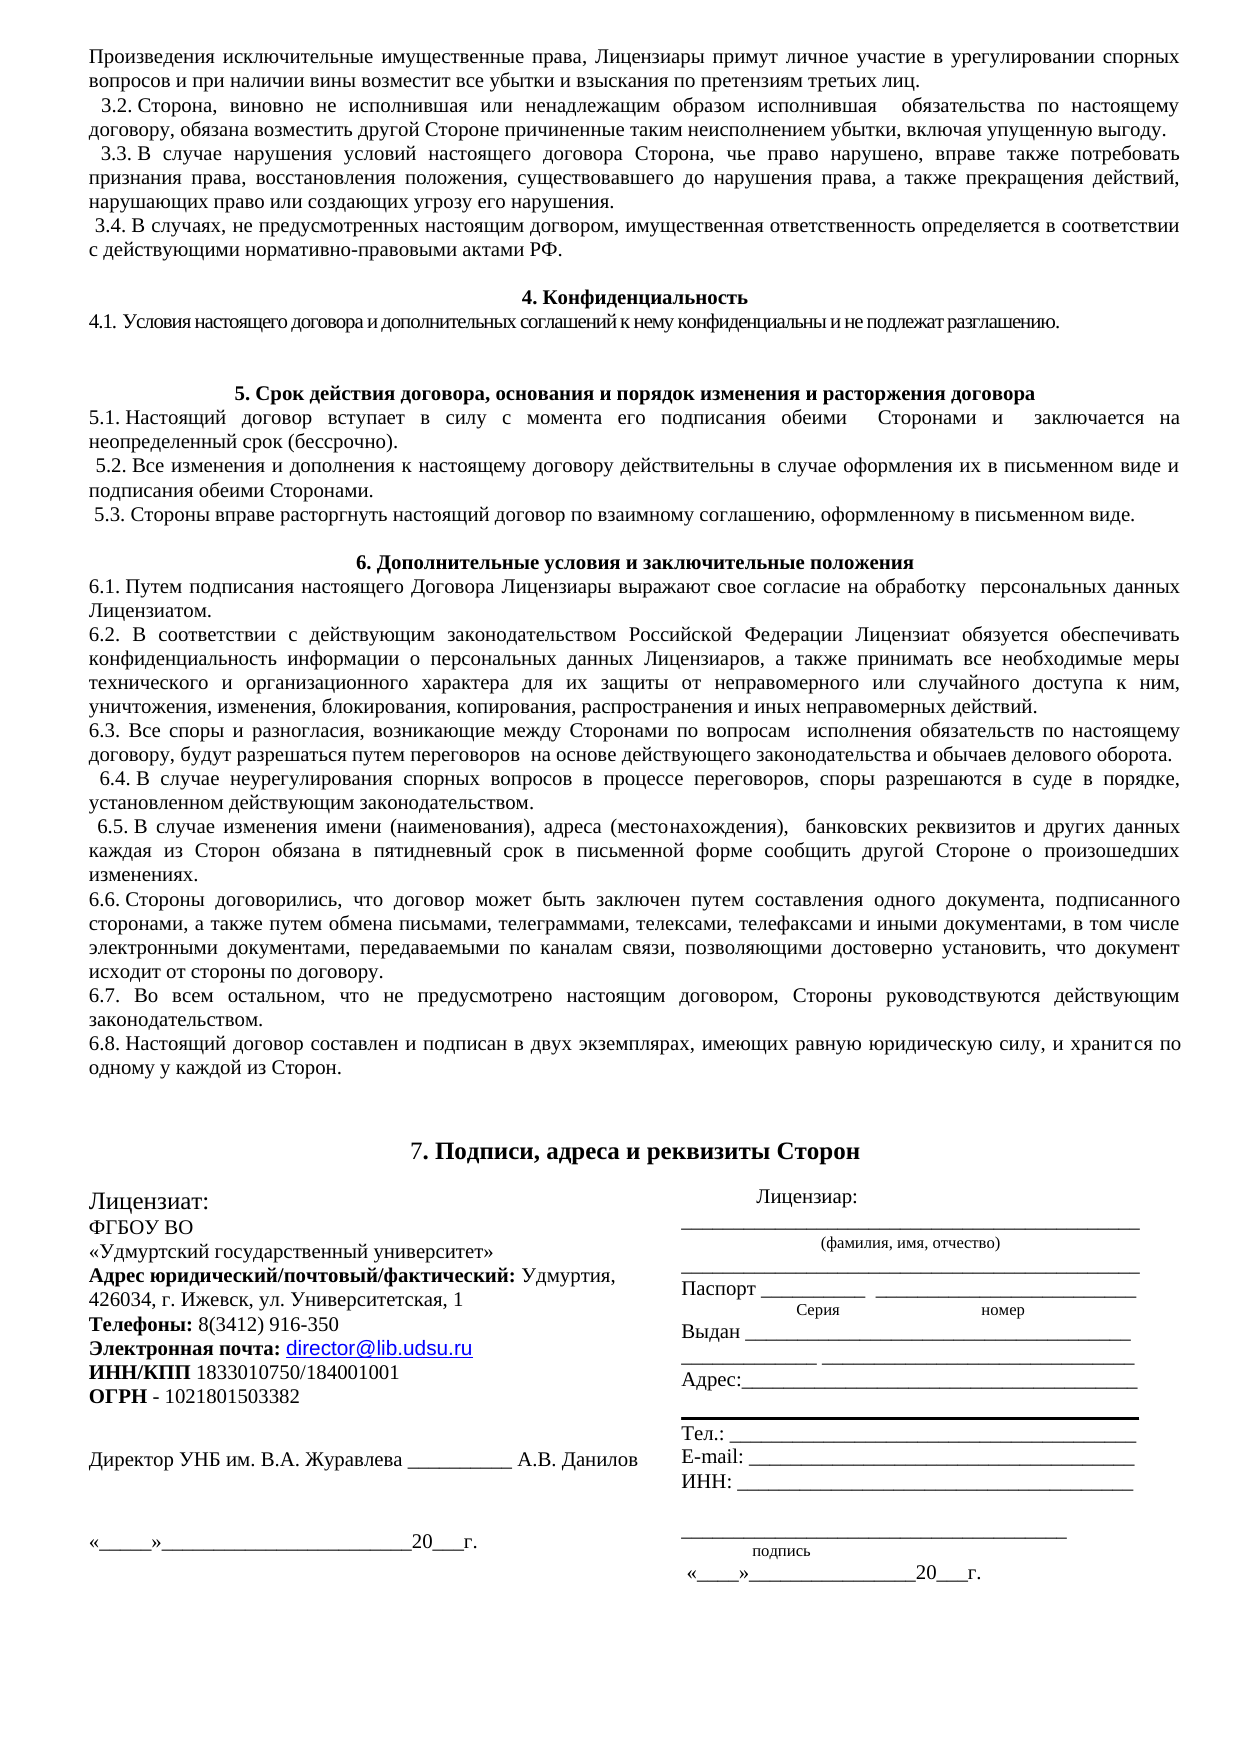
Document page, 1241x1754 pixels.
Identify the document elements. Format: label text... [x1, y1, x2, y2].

text 6.3. Все споры и разногласия, возникающие между Сторонами по вопросам исполнения обязательств по настоящему договору, будут разрешаться путем переговоров на основе действующего законодательства и обычаев делового оборота. [89, 718, 1181, 766]
text 5.1. Настоящий договор вступает в силу с момента его подписания обеими Сторонами и заключается на неопределенный срок (бессрочно). [89, 405, 1181, 453]
text 5.3. Стороны вправе расторгнуть настоящий договор по взаимному соглашению, оформленному в письменном виде. [89, 502, 1181, 526]
text 4.1. Условия настоящего договора и дополнительных соглашений к нему конфиденциальны и не подлежат разглашению. [89, 309, 1181, 333]
text 6.8. Настоящий договор составлен и подписан в двух экземплярах, имеющих равную юридическую силу, и хранится по одному у каждой из Сторон. [89, 1031, 1181, 1079]
text 3.2. Сторона, виновно не исполнившая или ненадлежащим образом исполнившая обязательства по настоящему договору, обязана возместить другой Стороне причиненные таким неисполнением убытки, включая упущенную выгоду. [89, 92, 1181, 141]
text 5.2. Все изменения и дополнения к настоящему договору действительны в случае оформления их в письменном виде и подписания обеими Сторонами. [89, 453, 1181, 502]
table_header Лицензиат: ФГБОУ ВО «Удмуртский государственный университет» Адрес юридический/почтовый/фактический: Удмуртия, 426034, г. Ижевск, ул. Университетская, 1 Телефоны: 8(3412) 916-350 Электронная почта: director@lib.udsu.ru ИНН/КПП 1833010750/184001001 ОГРН - 1021801503382 Директор УНБ им. В.А. Журавлева __________ А.В. Данилов «_____»________________________20___г. [78, 1184, 670, 1586]
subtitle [89, 44, 1181, 92]
text 4. Конфиденциальность [89, 285, 1181, 309]
text 3.4. В случаях, не предусмотренных настоящим догвором, имущественная ответственность определяется в соответствии с действующими нормативно-правовыми актами РФ. [89, 213, 1181, 261]
text 6.5. В случае изменения имени (наименования), адреса (местонахождения), банковских реквизитов и других данных каждая из Сторон обязана в пятидневный срок в письменной форме сообщить другой Стороне о произошедших изменениях. [89, 814, 1181, 886]
text 6.4. В случае неурегулирования спорных вопросов в процессе переговоров, споры разрешаются в суде в порядке, установленном действующим законодательством. [89, 766, 1181, 814]
text 6.1. Путем подписания настоящего Договора Лицензиары выражают свое согласие на обработку персональных данных Лицензиатом. [89, 574, 1181, 622]
text 6.2. В соответствии с действующим законодательством Российской Федерации Лицензиат обязуется обеспечивать конфиденциальность информации о персональных данных Лицензиаров, а также принимать все необходимые меры технического и организационного характера для их защиты от неправомерного или случайного доступа к ним, уничтожения, изменения, блокирования, копирования, распространения и иных неправомерных действий. [89, 622, 1181, 718]
text 3.3. В случае нарушения условий настоящего договора Сторона, чье право нарушено, вправе также потребовать признания права, восстановления положения, существовавшего до нарушения права, а также прекращения действий, нарушающих право или создающих угрозу его нарушения. [89, 141, 1181, 213]
text 6.6. Стороны договорились, что договор может быть заключен путем составления одного документа, подписанного сторонами, а также путем обмена письмами, телеграммами, телексами, телефаксами и иными документами, в том числе электронными документами, передаваемыми по каналам связи, позволяющими достоверно установить, что документ исходит от стороны по договору. [89, 886, 1181, 983]
text 5. Срок действия договора, основания и порядок изменения и расторжения договора [89, 381, 1181, 405]
text 6.7. Во всем остальном, что не предусмотрено настоящим договором, Стороны руководствуются действующим законодательством. [89, 983, 1181, 1031]
text 7. Подписи, адреса и реквизиты Сторон [89, 1136, 1181, 1165]
text 6. Дополнительные условия и заключительные положения [89, 549, 1181, 574]
